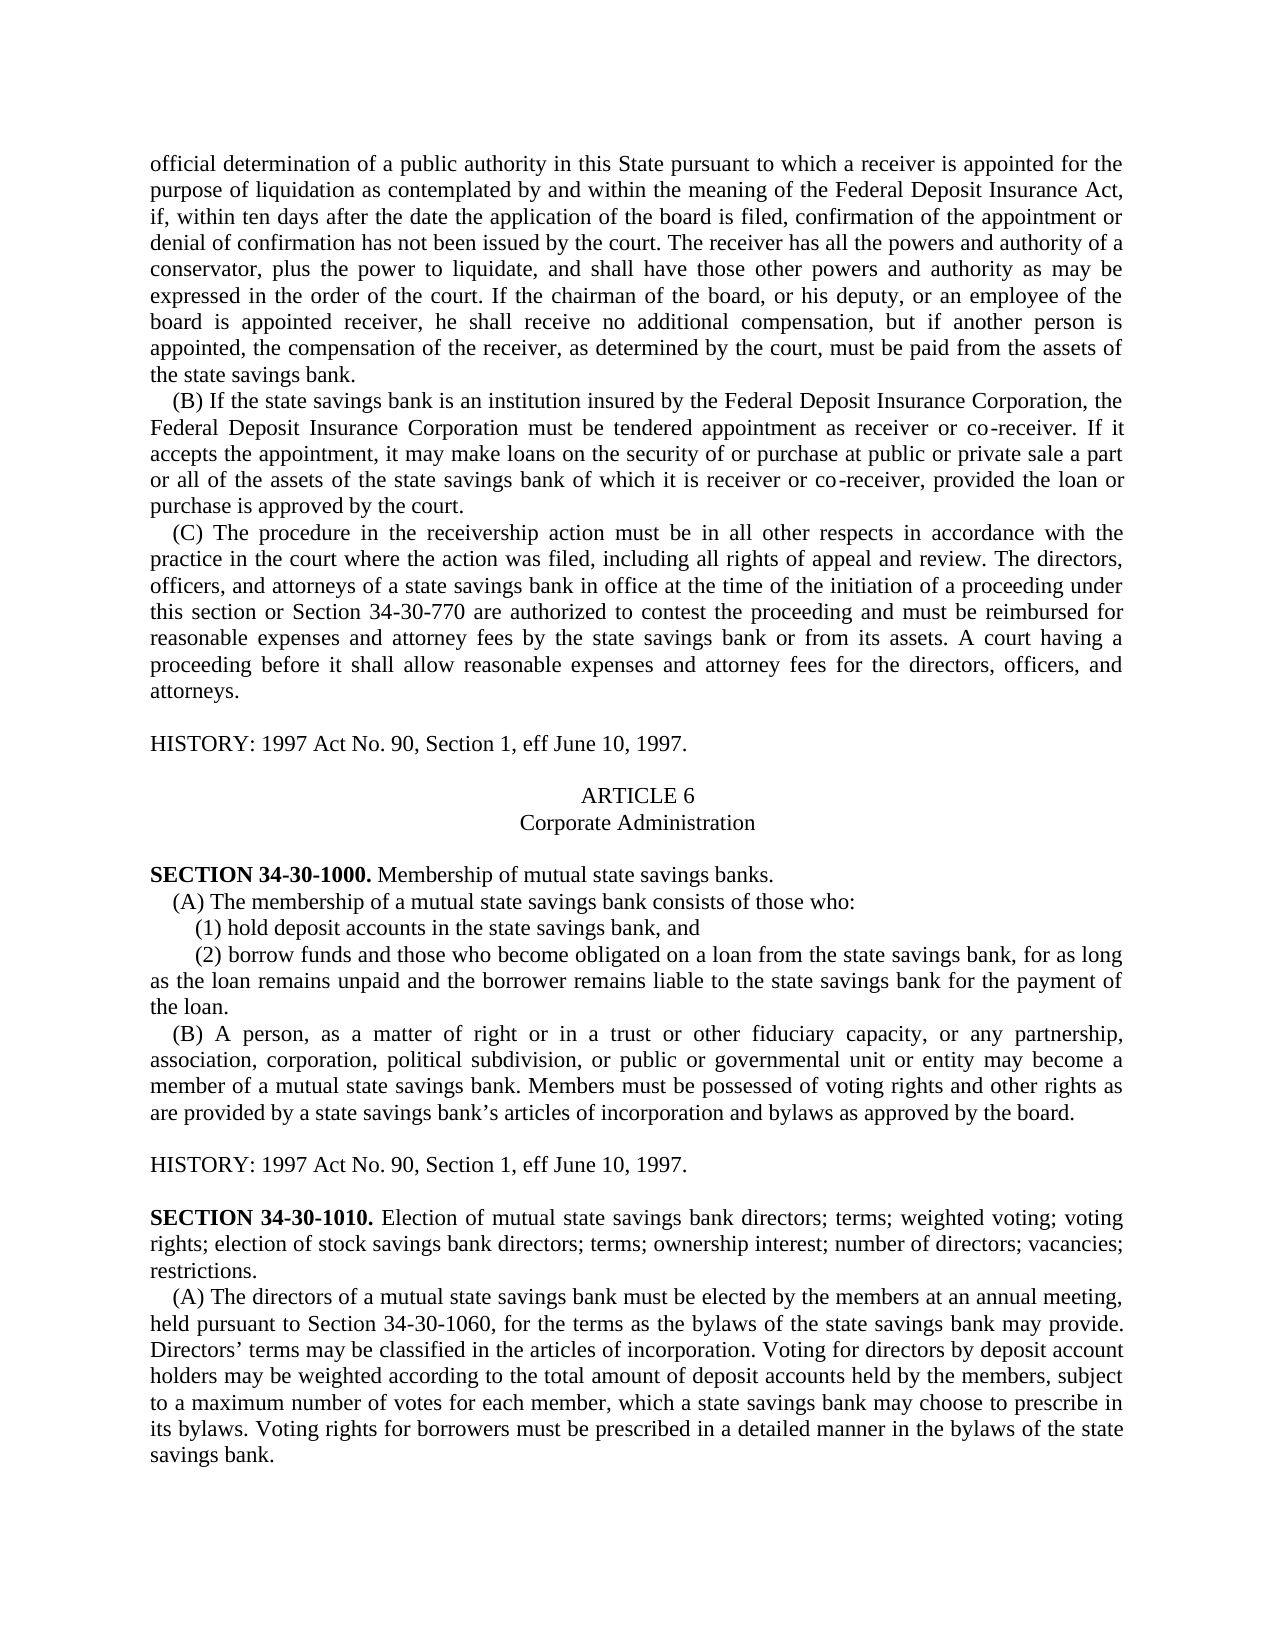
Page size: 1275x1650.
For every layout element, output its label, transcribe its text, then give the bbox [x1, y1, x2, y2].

text (2) borrow funds and those who become obligated on a loan from the state savings bank, for as long as the loan remains unpaid and the borrower remains liable to the state savings bank for the payment of the loan. [150, 941, 1125, 1020]
text (A) The membership of a mutual state savings bank consists of those who: [150, 888, 1125, 914]
text (B) A person, as a matter of right or in a trust or other fiduciary capacity, or any partnership, association, corporation, political subdivision, or public or governmental unit or entity may become a member of a mutual state savings bank. Members must be possessed of voting rights and other rights as are provided by a state savings bank’s articles of incorporation and bylaws as approved by the board. [150, 1020, 1125, 1125]
text SECTION 34-30-1000. Membership of mutual state savings banks. [150, 862, 1125, 888]
text (1) hold deposit accounts in the state savings bank, and [150, 914, 1125, 941]
text (B) If the state savings bank is an institution insured by the Federal Deposit Insurance Corporation, the Federal Deposit Insurance Corporation must be tendered appointment as receiver or co-receiver. If it accepts the appointment, it may make loans on the security of or purchase at public or private sale a part or all of the assets of the state savings bank of which it is receiver or co-receiver, provided the loan or purchase is approved by the court. [150, 387, 1125, 519]
text Corporate Administration [150, 809, 1125, 835]
text SECTION 34-30-1010. Election of mutual state savings bank directors; terms; weighted voting; voting rights; election of stock savings bank directors; terms; ownership interest; number of directors; vacancies; restrictions. [150, 1204, 1125, 1283]
text HISTORY: 1997 Act No. 90, Section 1, eff June 10, 1997. [150, 730, 1125, 756]
text (C) The procedure in the receivership action must be in all other respects in accordance with the practice in the court where the action was filed, including all rights of appeal and review. The directors, officers, and attorneys of a state savings bank in office at the time of the initiation of a proceeding under this section or Section 34-30-770 are authorized to contest the proceeding and must be reimbursed for reasonable expenses and attorney fees by the state savings bank or from its assets. A court having a proceeding before it shall allow reasonable expenses and attorney fees for the directors, officers, and attorneys. [150, 519, 1125, 703]
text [150, 150, 1125, 387]
text ARTICLE 6 [150, 782, 1125, 809]
text (A) The directors of a mutual state savings bank must be elected by the members at an annual meeting, held pursuant to Section 34-30-1060, for the terms as the bylaws of the state savings bank may provide. Directors’ terms may be classified in the articles of incorporation. Voting for directors by deposit account holders may be weighted according to the total amount of deposit accounts held by the members, subject to a maximum number of votes for each member, which a state savings bank may choose to prescribe in its bylaws. Voting rights for borrowers must be prescribed in a detailed manner in the bylaws of the state savings bank. [150, 1283, 1125, 1468]
text HISTORY: 1997 Act No. 90, Section 1, eff June 10, 1997. [150, 1151, 1125, 1178]
